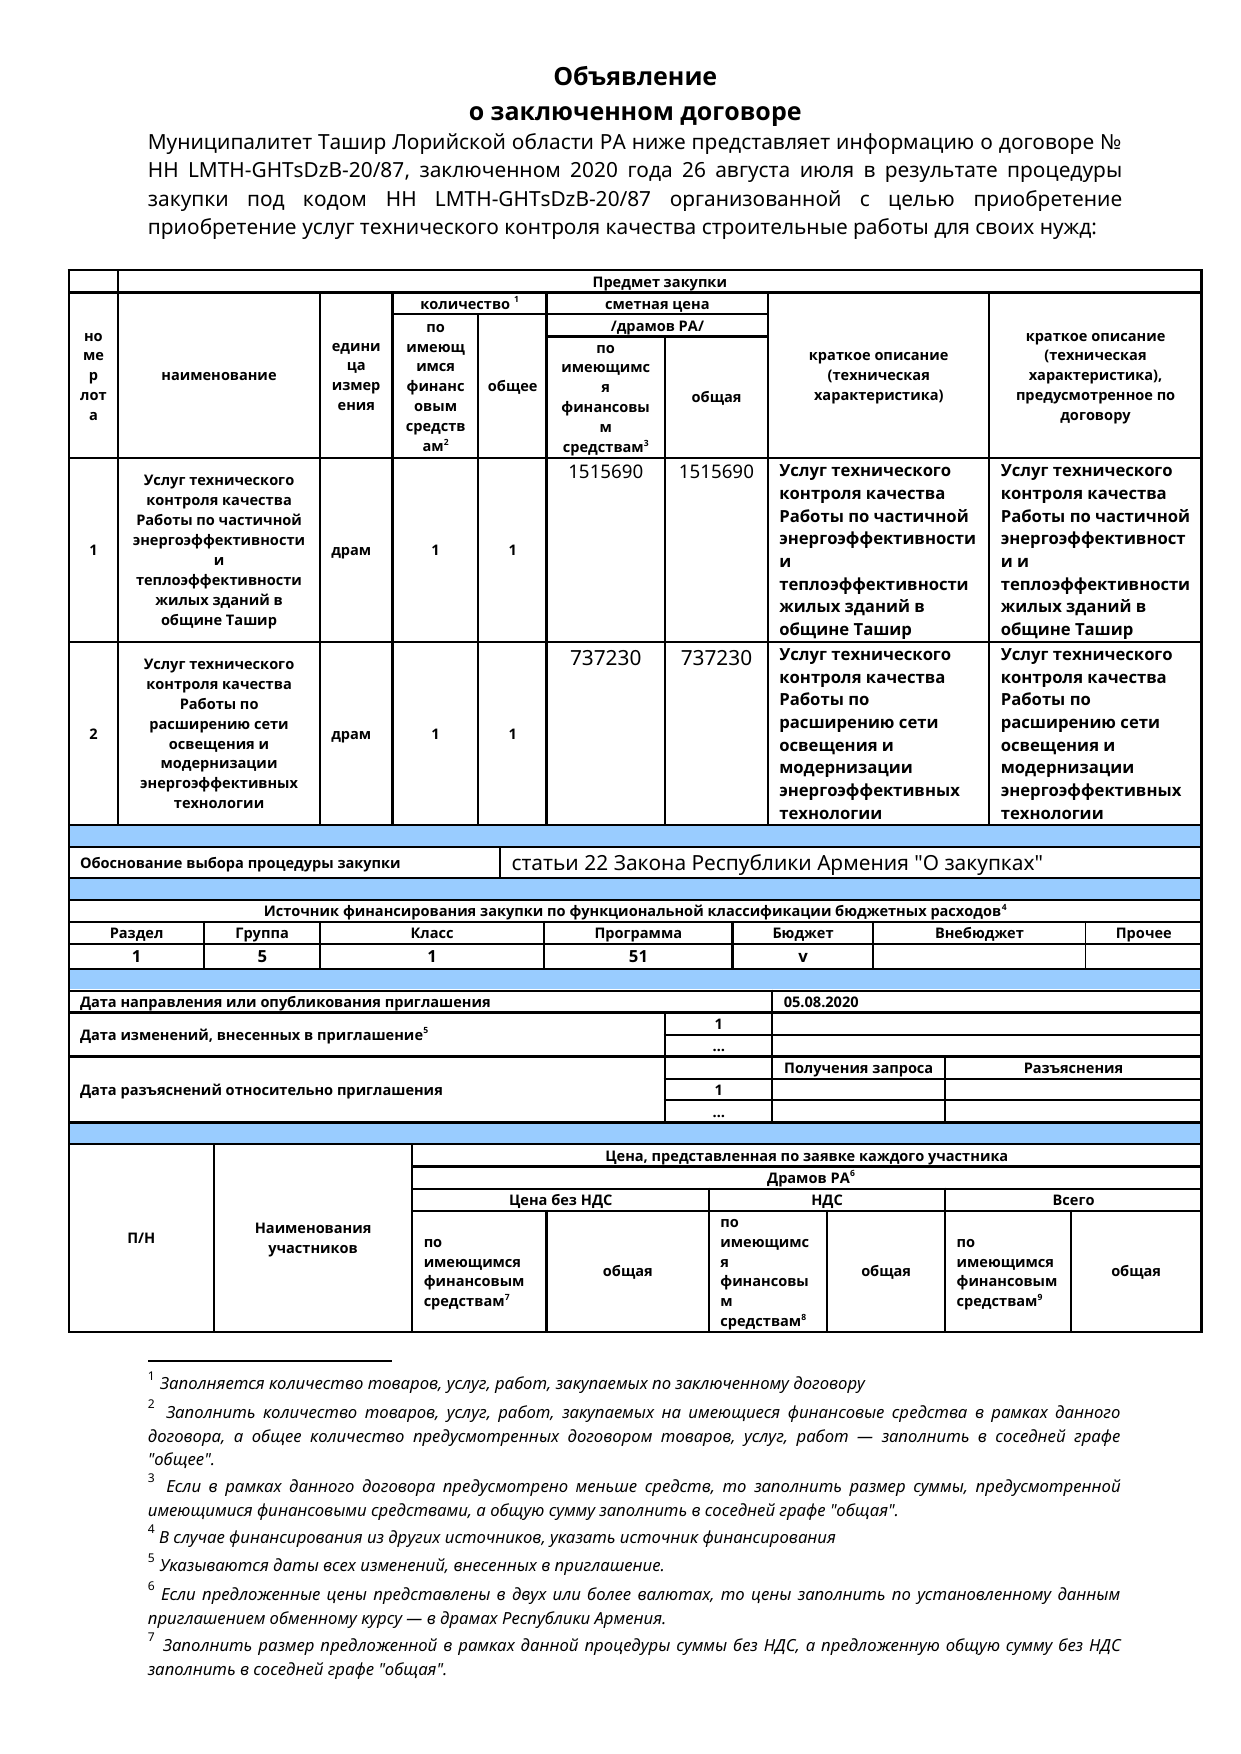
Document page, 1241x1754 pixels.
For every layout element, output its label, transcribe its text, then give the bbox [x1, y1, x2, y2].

table_cell 737230 [666, 643, 767, 824]
table_cell Драмов РА [413, 1168, 1200, 1187]
table_cell Внебюджет [874, 923, 1085, 943]
table_cell Услуг технического контроля качества Работы по частичной энергоэффективности и теплоэффективности жилых зданий в общине Ташир [119, 459, 319, 641]
table_cell [70, 1124, 1200, 1143]
table_cell краткое описание (техническая характеристика), предусмотренное по договору [990, 294, 1200, 457]
table_cell [773, 1014, 1200, 1033]
table_cell количество [394, 294, 545, 313]
table_cell 2 [70, 643, 117, 824]
table_cell драм [321, 643, 391, 824]
table_cell Раздел [70, 923, 203, 943]
table_cell Услуг технического контроля качества Работы по частичной энергоэффективности и теплоэффективности жилых зданий в общине Ташир [769, 459, 988, 641]
table_cell 1 [321, 945, 543, 967]
table_cell 1 [666, 1080, 771, 1099]
table_cell Услуг технического контроля качества Работы по частичной энергоэффективности и теплоэффективности жилых зданий в общине Ташир [990, 459, 1200, 641]
table_cell 1 [70, 945, 203, 967]
table_cell номер лота [70, 294, 117, 457]
text Муниципалитет Ташир Лорийской области РА ниже представляет информацию о договоре № HH LMTH-GHTsDzB-20/87, заключенном 2020 года 26 августа июля в результате процедуры закупки под кодом HH LMTH-GHTsDzB-20/87 организованной с целью приобретение приобретение услуг технического контроля качества строительные работы для своих нужд: [148, 127, 1122, 241]
table_cell краткое описание (техническая характеристика) [769, 294, 988, 457]
table_cell сметная цена [548, 294, 767, 313]
table_cell [946, 1080, 1200, 1099]
table_cell Дата направления или опубликования приглашения [70, 992, 771, 1011]
table_cell 5 [205, 945, 319, 967]
text о заключенном договоре [148, 93, 1122, 127]
table_cell Услуг технического контроля качества Работы по расширению сети освещения и модернизации энергоэффективных технологии [119, 643, 319, 824]
table_cell Услуг технического контроля качества Работы по расширению сети освещения и модернизации энергоэффективных технологии [769, 643, 988, 824]
table_cell 1 [70, 459, 117, 641]
table_cell П/Н [70, 1145, 213, 1331]
table_cell статьи 22 Закона Республики Армения "О закупках" [501, 848, 1200, 877]
table_cell 737230 [548, 643, 664, 824]
table_cell 1 [394, 459, 477, 641]
table_cell Цена без НДС [413, 1190, 708, 1209]
table_cell 51 [545, 945, 731, 967]
table_cell [946, 1101, 1200, 1121]
table_cell … [666, 1036, 771, 1055]
table_cell общая [666, 338, 767, 457]
table_cell по имеющимся финансовым средствам [394, 315, 477, 457]
table_cell [773, 1101, 944, 1121]
table_cell Цена, представленная по заявке каждого участника [413, 1145, 1200, 1165]
table_cell 1515690 [666, 459, 767, 641]
table_cell единица измерения [321, 294, 391, 457]
table_cell общее [479, 315, 545, 457]
table_cell по имеющимся финансовым средствам [413, 1212, 545, 1331]
table_cell Дата разъяснений относительно приглашения [70, 1058, 664, 1121]
table_cell 05.08.2020 [773, 992, 1200, 1011]
table_cell 1 [394, 643, 477, 824]
table_cell Разъяснения [946, 1058, 1200, 1077]
table_cell по имеющимся финансовым средствам [946, 1212, 1070, 1331]
table_cell /драмов РА/ [548, 315, 767, 335]
table_cell [1086, 945, 1200, 967]
table_cell по имеющимся финансовым средствам [710, 1212, 826, 1331]
table_cell Всего [946, 1190, 1200, 1209]
table_cell 1 [666, 1014, 771, 1033]
table_cell Программа [545, 923, 731, 943]
table_cell Получения запроса [773, 1058, 944, 1077]
table_cell НДС [710, 1190, 944, 1209]
table_cell [70, 826, 1200, 846]
table_cell Класс [321, 923, 543, 943]
table_cell … [666, 1101, 771, 1121]
table_cell [666, 1058, 771, 1077]
text Объявление [148, 59, 1122, 93]
table_cell общая [1072, 1212, 1200, 1331]
table_cell [874, 945, 1085, 967]
table_cell Источник финансирования закупки по функциональной классификации бюджетных расходов [70, 901, 1200, 921]
table_cell Наименования участников [215, 1145, 411, 1331]
table_cell общая [828, 1212, 944, 1331]
table_cell Услуг технического контроля качества Работы по расширению сети освещения и модернизации энергоэффективных технологии [990, 643, 1200, 824]
table_cell [773, 1036, 1200, 1055]
table_cell 1 [479, 459, 545, 641]
table_cell Прочее [1086, 923, 1200, 943]
table_cell Группа [205, 923, 319, 943]
table_cell Бюджет [734, 923, 872, 943]
table_cell наименование [119, 294, 319, 457]
table_cell v [734, 945, 872, 967]
table_cell [70, 970, 1200, 989]
table_cell Обоснование выбора процедуры закупки [70, 848, 499, 877]
table_header Предмет закупки [119, 271, 1200, 291]
table_cell [70, 879, 1200, 899]
table_cell общая [548, 1212, 708, 1331]
table_header [70, 271, 117, 291]
table_cell 1515690 [548, 459, 664, 641]
table_cell [773, 1080, 944, 1099]
table_cell по имеющимся финансовым средствам [548, 338, 664, 457]
table_cell драм [321, 459, 391, 641]
table_cell Дата изменений, внесенных в приглашение [70, 1014, 664, 1055]
table_cell 1 [479, 643, 545, 824]
